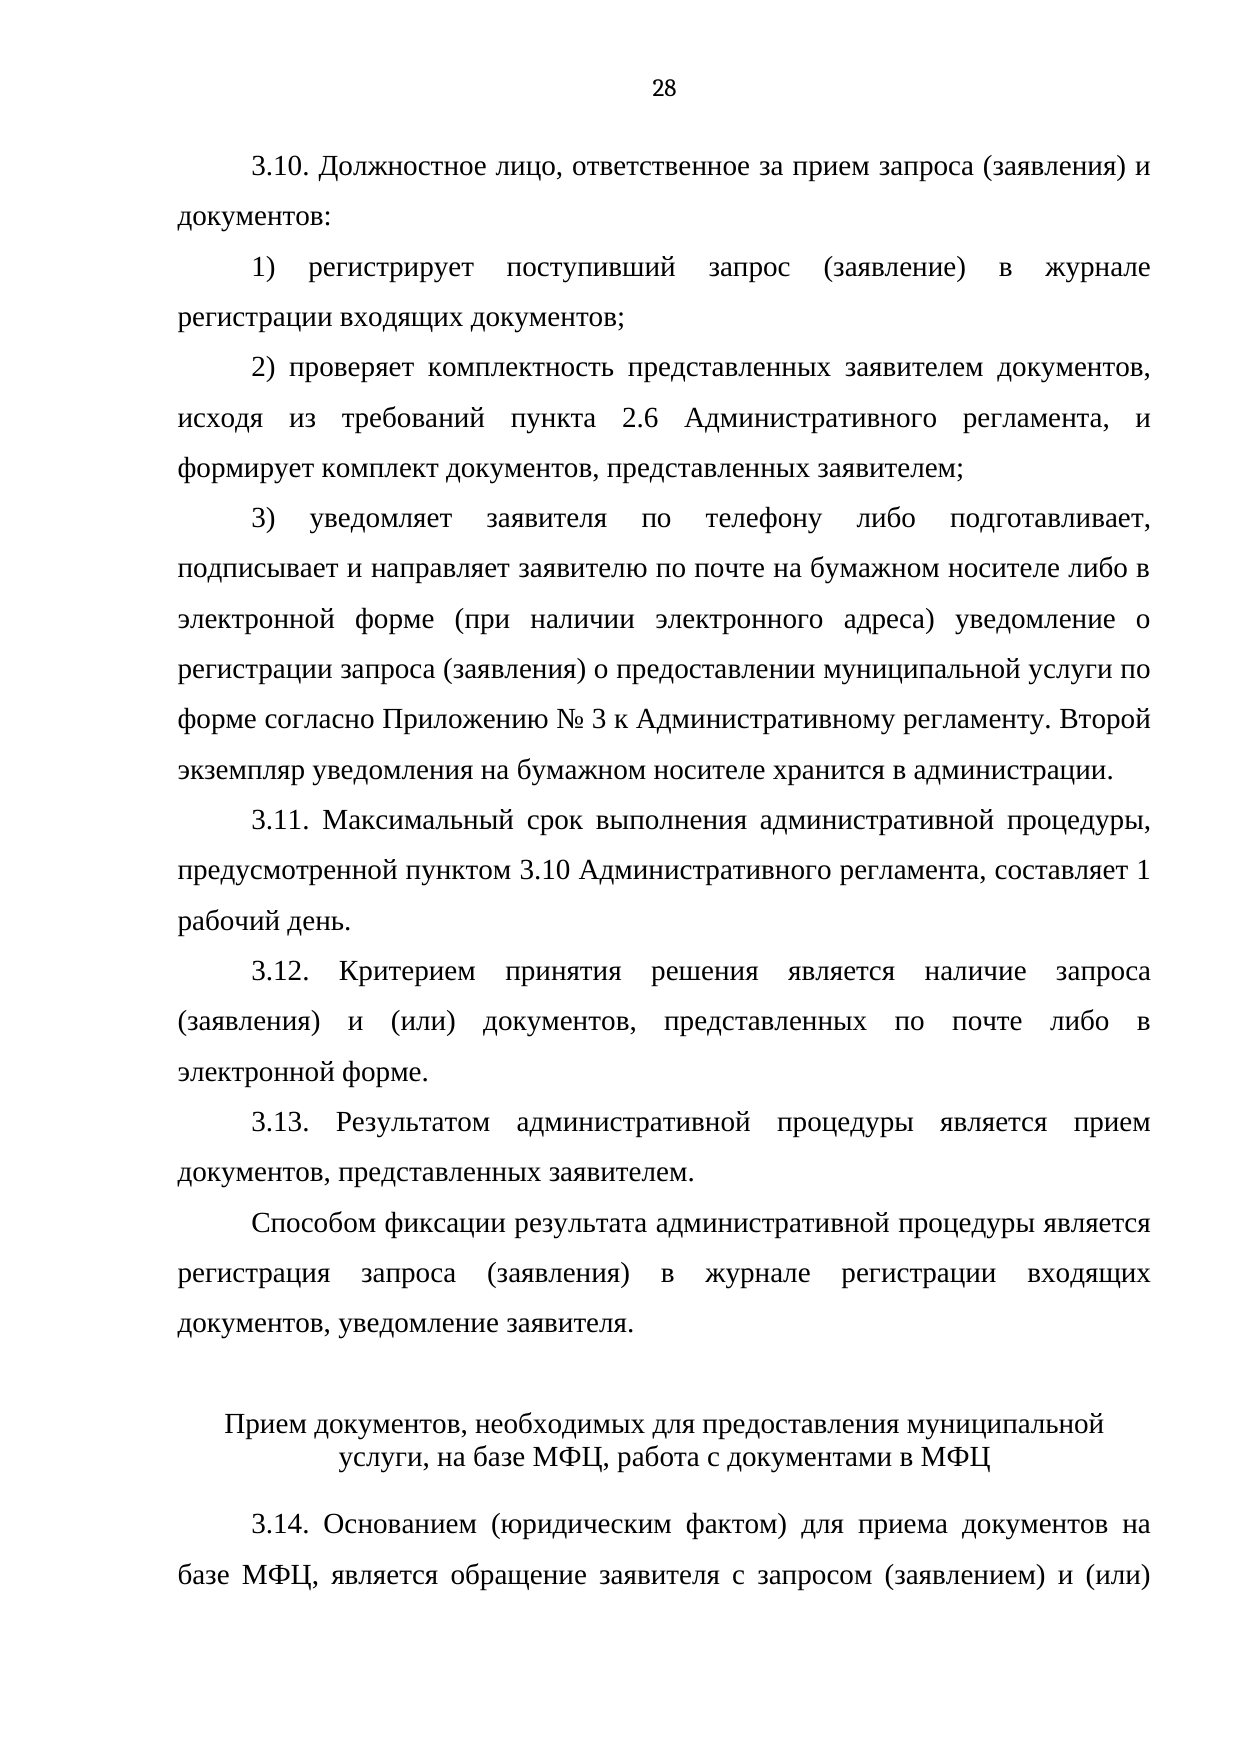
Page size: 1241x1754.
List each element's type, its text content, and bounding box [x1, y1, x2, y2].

text Прием документов, необходимых для предоставления муниципальной услуги, на базе МФЦ, работа с документами в МФЦ [177, 1406, 1152, 1473]
text 3.13. Результатом административной процедуры является прием документов, представленных заявителем. [177, 1104, 1152, 1188]
text 1) регистрирует поступивший запрос (заявление) в журнале регистрации входящих документов; [177, 249, 1152, 333]
text 3.11. Максимальный срок выполнения административной процедуры, предусмотренной пунктом 3.10 Административного регламента, составляет 1 рабочий день. [177, 802, 1152, 936]
text Способом фиксации результата административной процедуры является регистрация запроса (заявления) в журнале регистрации входящих документов, уведомление заявителя. [177, 1205, 1152, 1339]
text 3.12. Критерием принятия решения является наличие запроса (заявления) и (или) документов, представленных по почте либо в электронной форме. [177, 953, 1152, 1087]
text 3) уведомляет заявителя по телефону либо подготавливает, подписывает и направляет заявителю по почте на бумажном носителе либо в электронной форме (при наличии электронного адреса) уведомление о регистрации запроса (заявления) о предоставлении муниципальной услуги по форме согласно Приложению № 3 к Административному регламенту. Второй экземпляр уведомления на бумажном носителе хранится в администрации. [177, 500, 1152, 785]
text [177, 1507, 1152, 1590]
text 2) проверяет комплектность представленных заявителем документов, исходя из требований пункта 2.6 Административного регламента, и формирует комплект документов, представленных заявителем; [177, 349, 1152, 483]
text 3.10. Должностное лицо, ответственное за прием запроса (заявления) и документов: [177, 118, 1152, 232]
